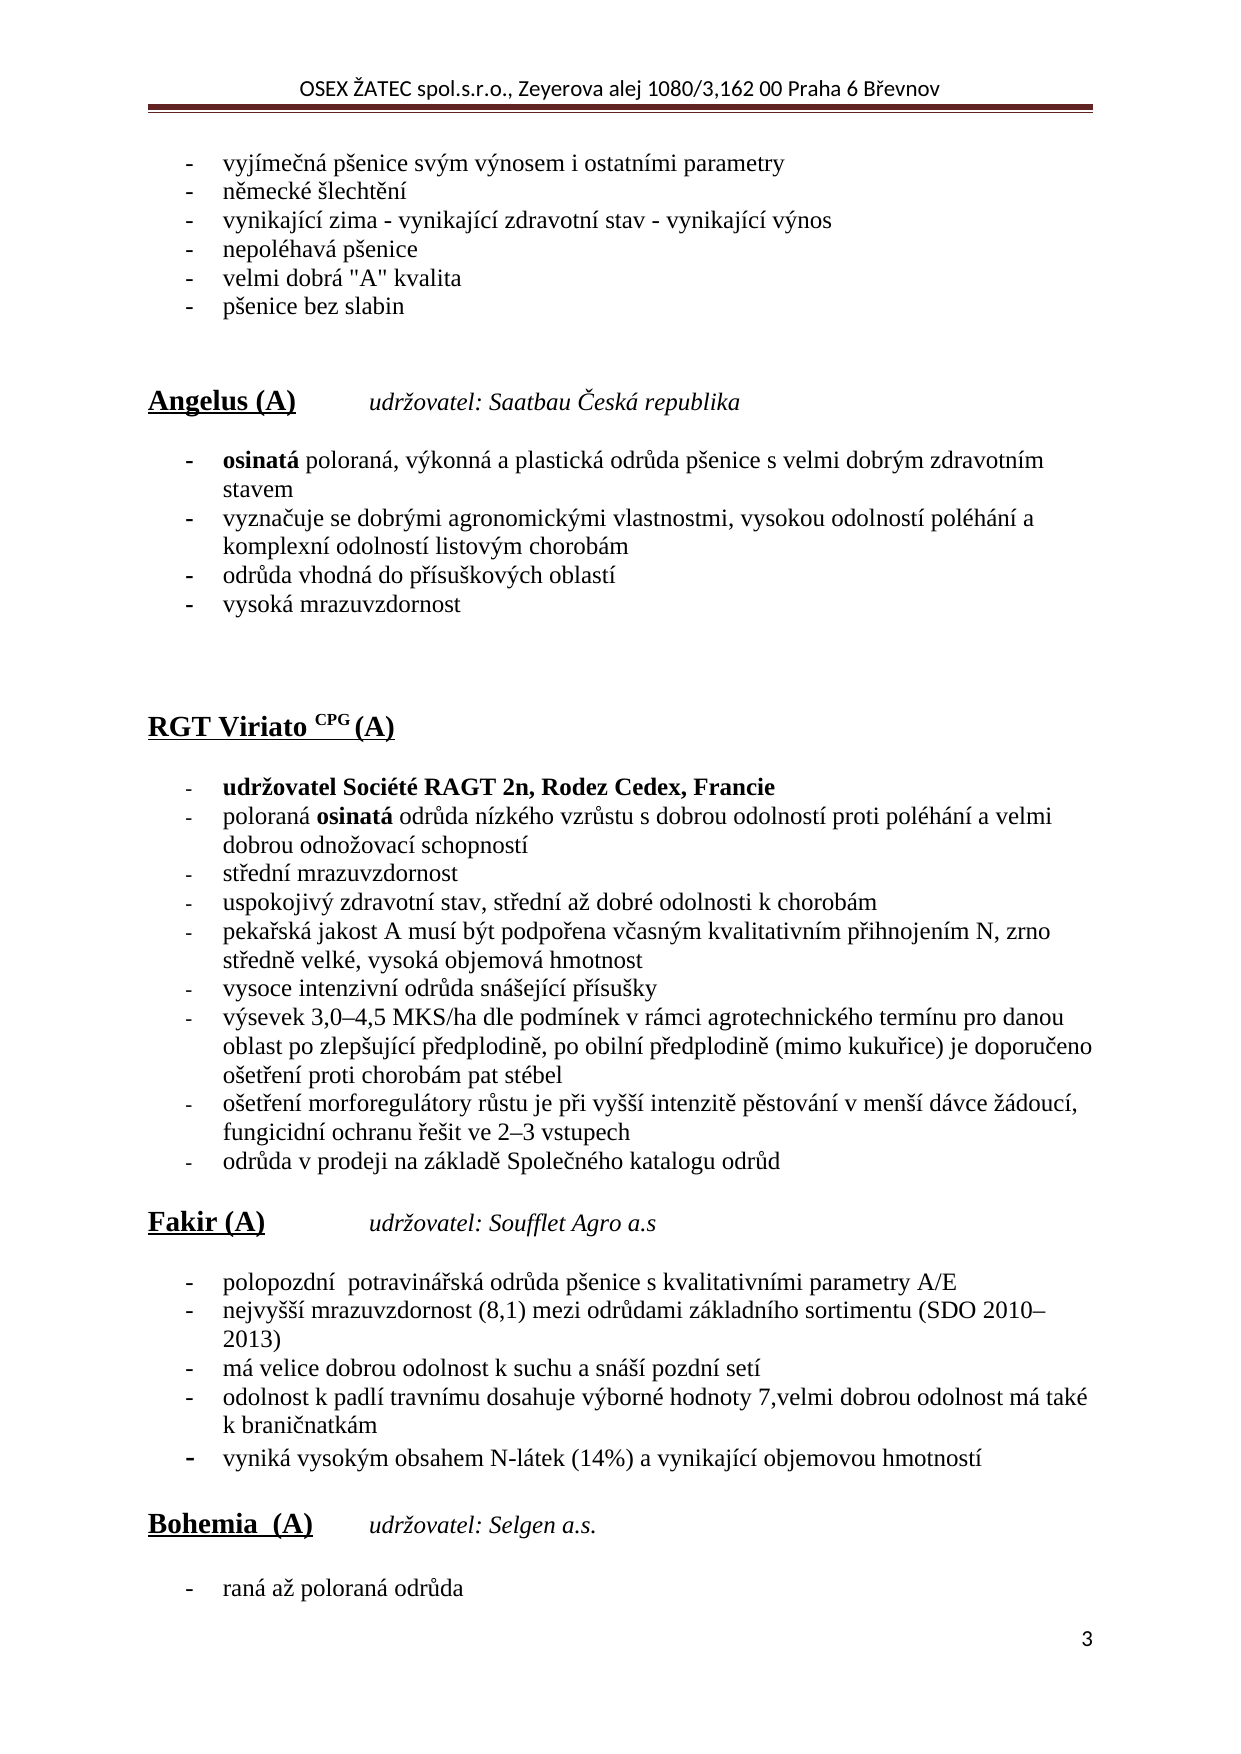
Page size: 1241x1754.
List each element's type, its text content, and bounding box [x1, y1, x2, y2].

text Angelus (A) udržovatel: Saatbau Česká republika [148, 383, 1093, 416]
list odolnost k padlí travnímu dosahuje výborné hodnoty 7,velmi dobrou odolnost má také k braničnatkám [185, 1469, 1093, 1527]
list vysoce intenzivní odrůda snášející přísušky [185, 973, 1093, 1002]
list ošetření morforegulátory růstu je při vyšší intenzitě pěstování v menší dávce žádoucí, fungicidní ochranu řešit ve 2–3 vstupech [185, 1088, 1093, 1146]
list udržovatel Société RAGT 2n, Rodez Cedex, Francie [185, 772, 1093, 801]
list osinatá poloraná, výkonná a plastická odrůda pšenice s velmi dobrým zdravotním stavem [185, 445, 1093, 503]
list výsevek 3,0–4,5 MKS/ha dle podmínek v rámci agrotechnického termínu pro danou oblast po zlepšující předplodině, po obilní předplodině (mimo kukuřice) je doporučeno ošetření proti chorobám pat stébel [185, 1002, 1093, 1088]
list poloraná osinatá odrůda nízkého vzrůstu s dobrou odolností proti poléhání a velmi dobrou odnožovací schopností [185, 801, 1093, 858]
text RGT Viriato CPG (A) [148, 709, 1093, 743]
list velmi dobrá "A" kvalita [185, 263, 1093, 291]
list nepoléhavá pšenice [185, 234, 1093, 263]
list vyniká vysokým obsahem N-látek (14%) a vynikající objemovou hmotností [185, 1556, 1093, 1589]
list uspokojivý zdravotní stav, střední až dobré odolnosti k chorobám [185, 887, 1093, 916]
list pšenice bez slabin [185, 291, 1093, 320]
list pekařská jakost A musí být podpořena včasným kvalitativním přihnojením N, zrno středně velké, vysoká objemová hmotnost [185, 916, 1093, 973]
list polopozdní potravinářská odrůda pšenice s kvalitativními parametry A/E [185, 1267, 1093, 1295]
list odrůda vhodná do přísuškových oblastí [185, 560, 1093, 589]
list nejvyšší mrazuvzdornost (8,1) mezi odrůdami základního sortimentu (SDO 2010–2013) [185, 1324, 1093, 1382]
list má velice dobrou odolnost k suchu a snáší pozdní setí [185, 1411, 1093, 1440]
list vysoká mrazuvzdornost [185, 589, 1093, 618]
list odrůda v prodeji na základě Společného katalogu odrůd [185, 1146, 1093, 1175]
text Fakir (A) udržovatel: Soufflet Agro a.s [148, 1204, 1093, 1237]
list střední mrazuvzdornost [185, 858, 1093, 887]
list vyjímečná pšenice svým výnosem i ostatními parametry [185, 148, 1093, 176]
list německé šlechtění [185, 176, 1093, 205]
list vynikající zima - vynikající zdravotní stav - vynikající výnos [185, 205, 1093, 234]
list vyznačuje se dobrými agronomickými vlastnostmi, vysokou odolností poléhání a komplexní odolností listovým chorobám [185, 503, 1093, 560]
